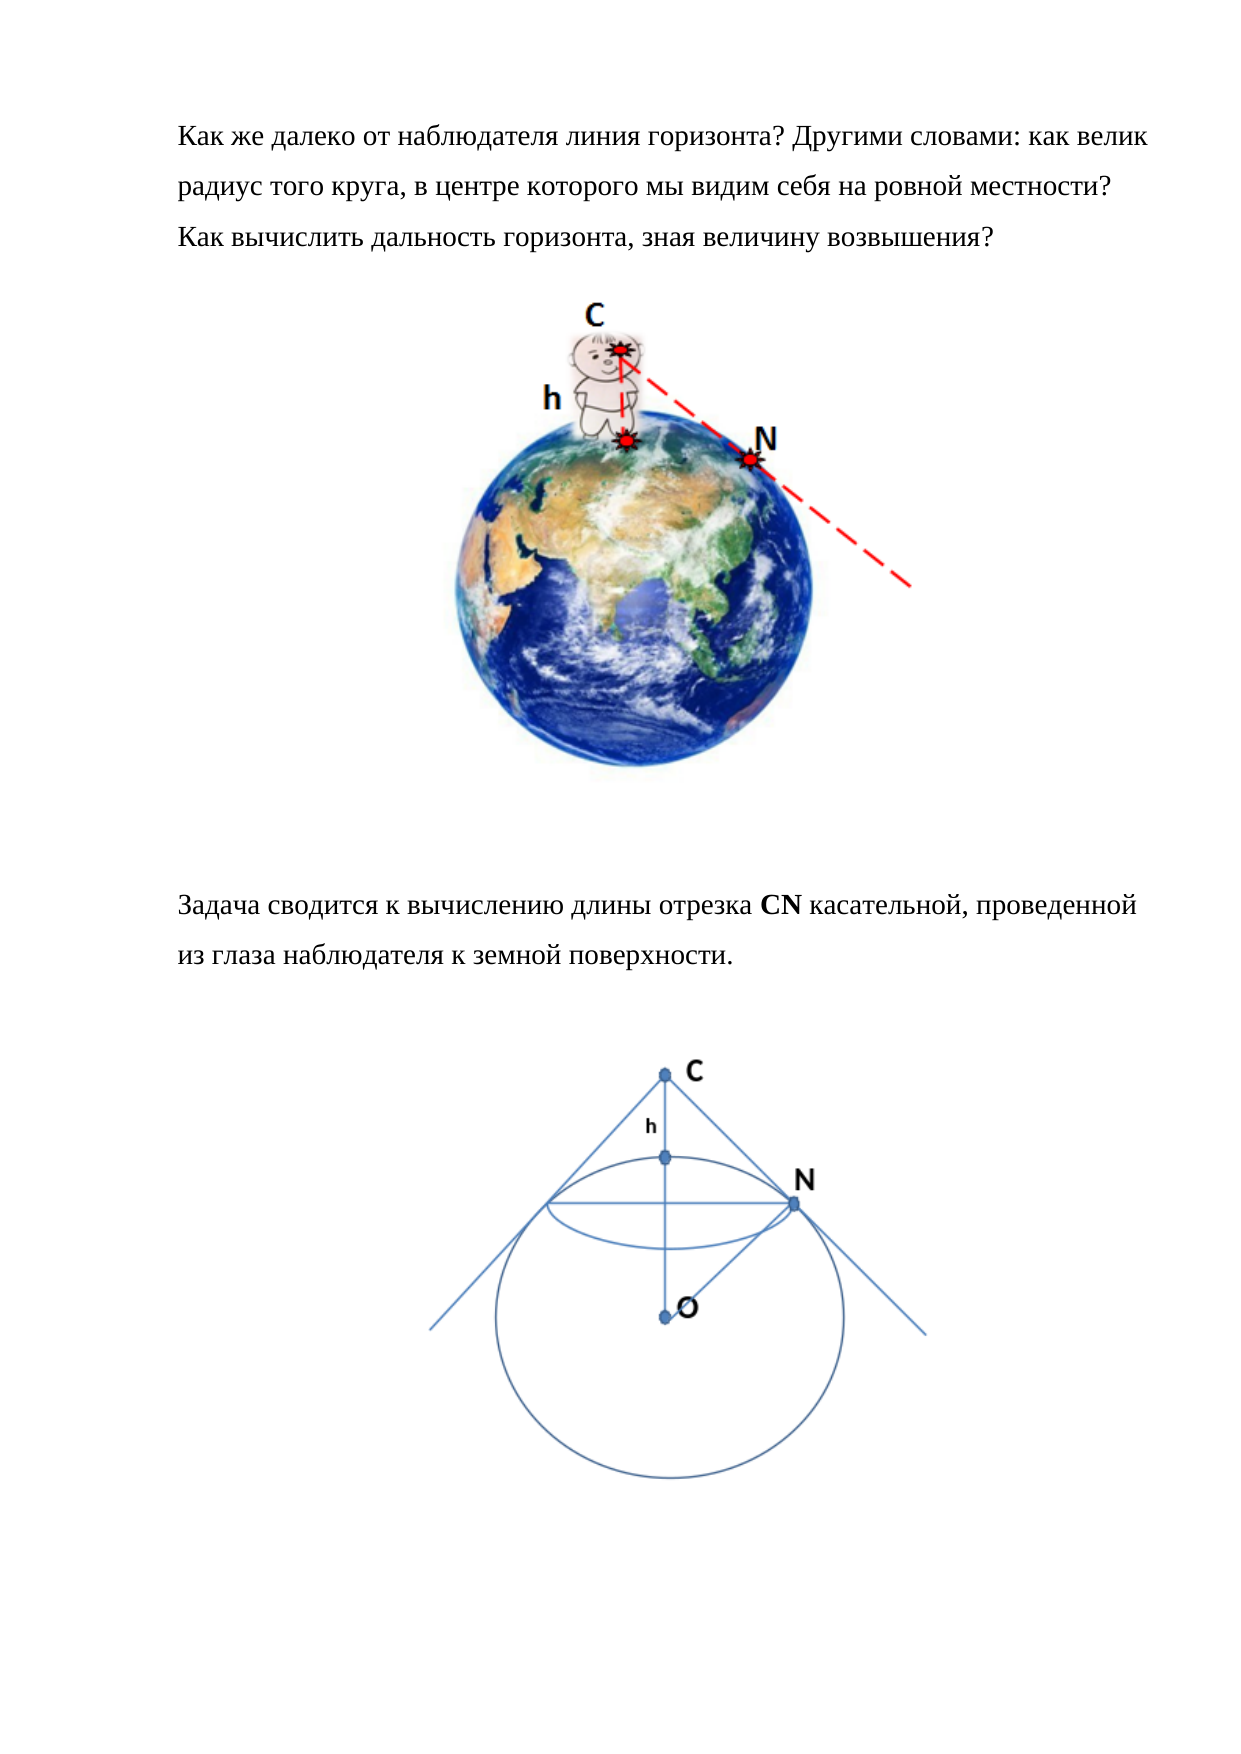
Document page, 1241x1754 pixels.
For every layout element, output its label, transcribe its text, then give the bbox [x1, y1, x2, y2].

text Как же далеко от наблюдателя линия горизонта? Другими словами: как велик радиус того круга, в центре которого мы видим себя на ровной местности? Как вычислить дальность горизонта, зная величину возвышения? [177, 118, 1152, 252]
text Задача сводится к вычислению длины отрезка CN касательной, проведенной из глаза наблюдателя к земной поверхности. [177, 887, 1152, 971]
picture [289, 290, 1040, 853]
